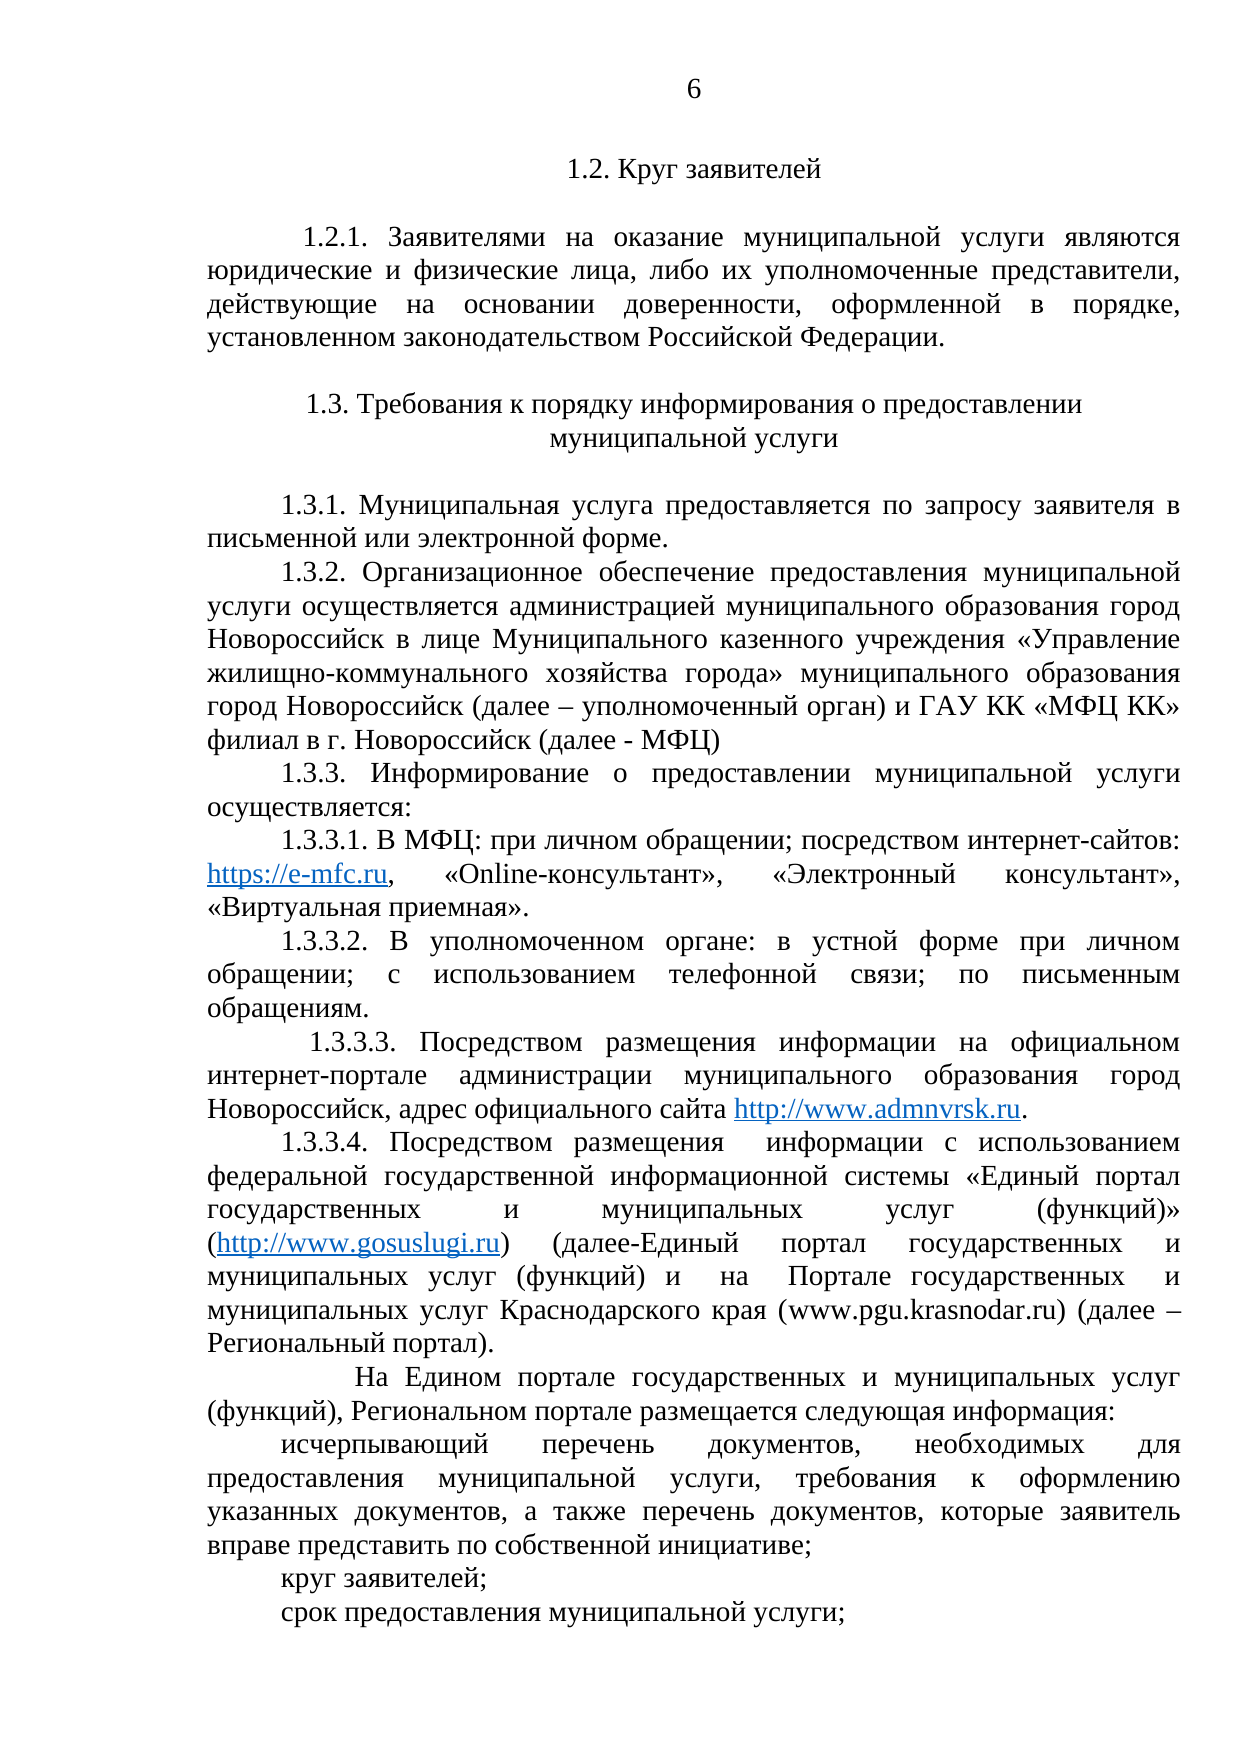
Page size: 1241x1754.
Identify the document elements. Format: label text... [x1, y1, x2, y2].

text 1.3.3. Информирование о предоставлении муниципальной услуги осуществляется: [207, 755, 1181, 822]
text исчерпывающий перечень документов, необходимых для предоставления муниципальной услуги, требования к оформлению указанных документов, а также перечень документов, которые заявитель вправе представить по собственной инициативе; [207, 1426, 1181, 1560]
text 1.3.3.2. В уполномоченном органе: в устной форме при личном обращении; с использованием телефонной связи; по письменным обращениям. [207, 923, 1181, 1024]
text 1.2.1. Заявителями на оказание муниципальной услуги являются юридические и физические лица, либо их уполномоченные представители, действующие на основании доверенности, оформленной в порядке, установленном законодательством Российской Федерации. [207, 219, 1181, 353]
text 1.3.3.4. Посредством размещения информации с использованием федеральной государственной информационной системы «Единый портал государственных и муниципальных услуг (функций)» (http://www.gosuslugi.ru) (далее-Единый портал государственных и муниципальных услуг (функций) и на Портале государственных и муниципальных услуг Краснодарского края (www.pgu.krasnodar.ru) (далее – Региональный портал). [207, 1124, 1181, 1359]
text 1.3.3.3. Посредством размещения информации на официальном интернет-портале администрации муниципального образования город Новороссийск, адрес официального сайта http://www.admnvrsk.ru. [207, 1024, 1181, 1124]
text 1.3.3.1. В МФЦ: при личном обращении; посредством интернет-сайтов: https://e-mfc.ru, «Online-консультант», «Электронный консультант», «Виртуальная приемная». [207, 822, 1181, 923]
text муниципальной услуги [207, 420, 1181, 453]
text 1.3.2. Организационное обеспечение предоставления муниципальной услуги осуществляется администрацией муниципального образования город Новороссийск в лице Муниципального казенного учреждения «Управление жилищно-коммунального хозяйства города» муниципального образования город Новороссийск (далее – уполномоченный орган) и ГАУ КК «МФЦ КК» филиал в г. Новороссийск (далее - МФЦ) [207, 554, 1181, 755]
text 1.2. Круг заявителей [207, 152, 1181, 185]
text 1.3.1. Муниципальная услуга предоставляется по запросу заявителя в письменной или электронной форме. [207, 487, 1181, 554]
text На Едином портале государственных и муниципальных услуг (функций), Региональном портале размещается следующая информация: [207, 1359, 1181, 1426]
text срок предоставления муниципальной услуги; [207, 1594, 1181, 1627]
text круг заявителей; [207, 1560, 1181, 1594]
text 1.3. Требования к порядку информирования о предоставлении [207, 386, 1181, 420]
